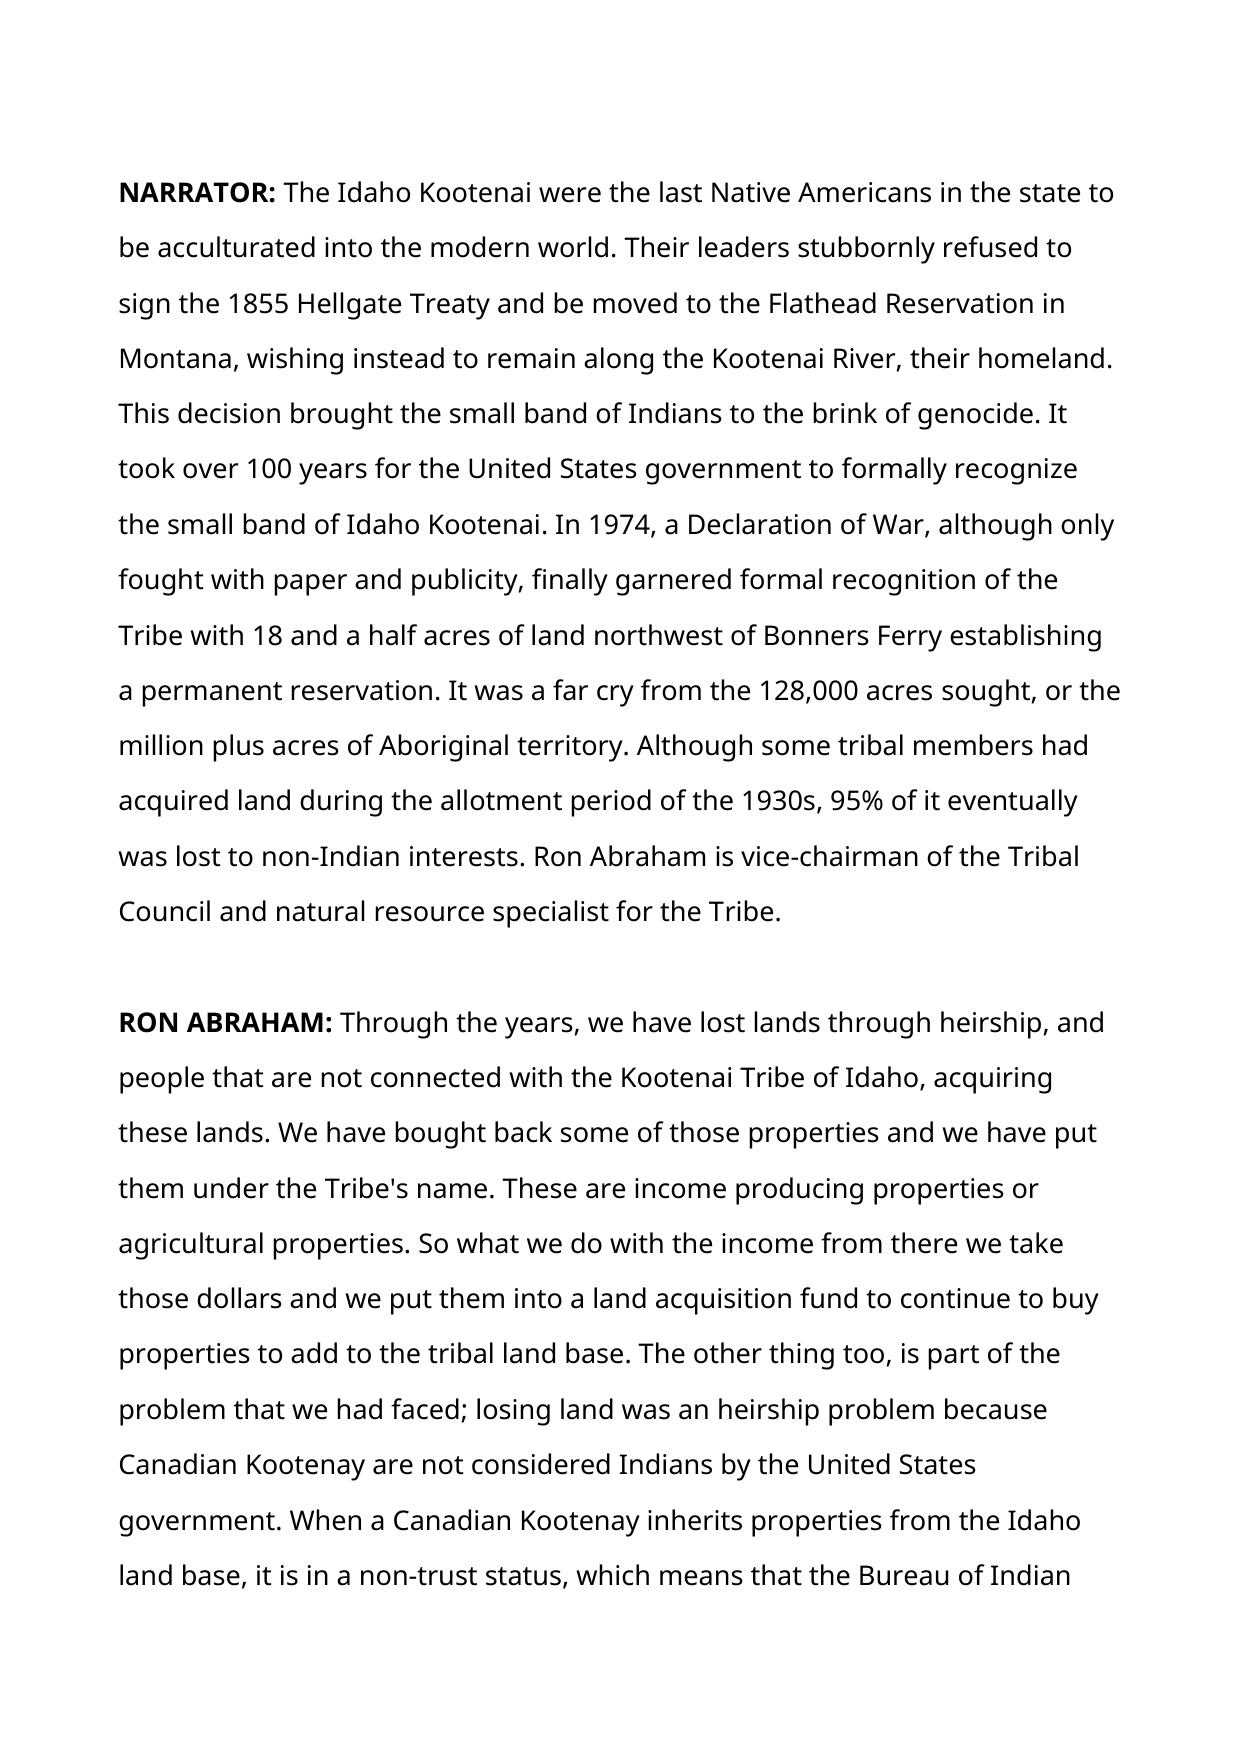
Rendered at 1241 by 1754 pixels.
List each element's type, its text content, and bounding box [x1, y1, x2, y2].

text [118, 1003, 1122, 1593]
text NARRATOR: The Idaho Kootenai were the last Native Americans in the state to be acculturated into the modern world. Their leaders stubbornly refused to sign the 1855 Hellgate Treaty and be moved to the Flathead Reservation in Montana, wishing instead to remain along the Kootenai River, their homeland. This decision brought the small band of Indians to the brink of genocide. It took over 100 years for the United States government to formally recognize the small band of Idaho Kootenai. In 1974, a Declaration of War, although only fought with paper and publicity, finally garnered formal recognition of the Tribe with 18 and a half acres of land northwest of Bonners Ferry establishing a permanent reservation. It was a far cry from the 128,000 acres sought, or the million plus acres of Aboriginal territory. Although some tribal members had acquired land during the allotment period of the 1930s, 95% of it eventually was lost to non-Indian interests. Ron Abraham is vice-chairman of the Tribal Council and natural resource specialist for the Tribe. [118, 173, 1122, 929]
